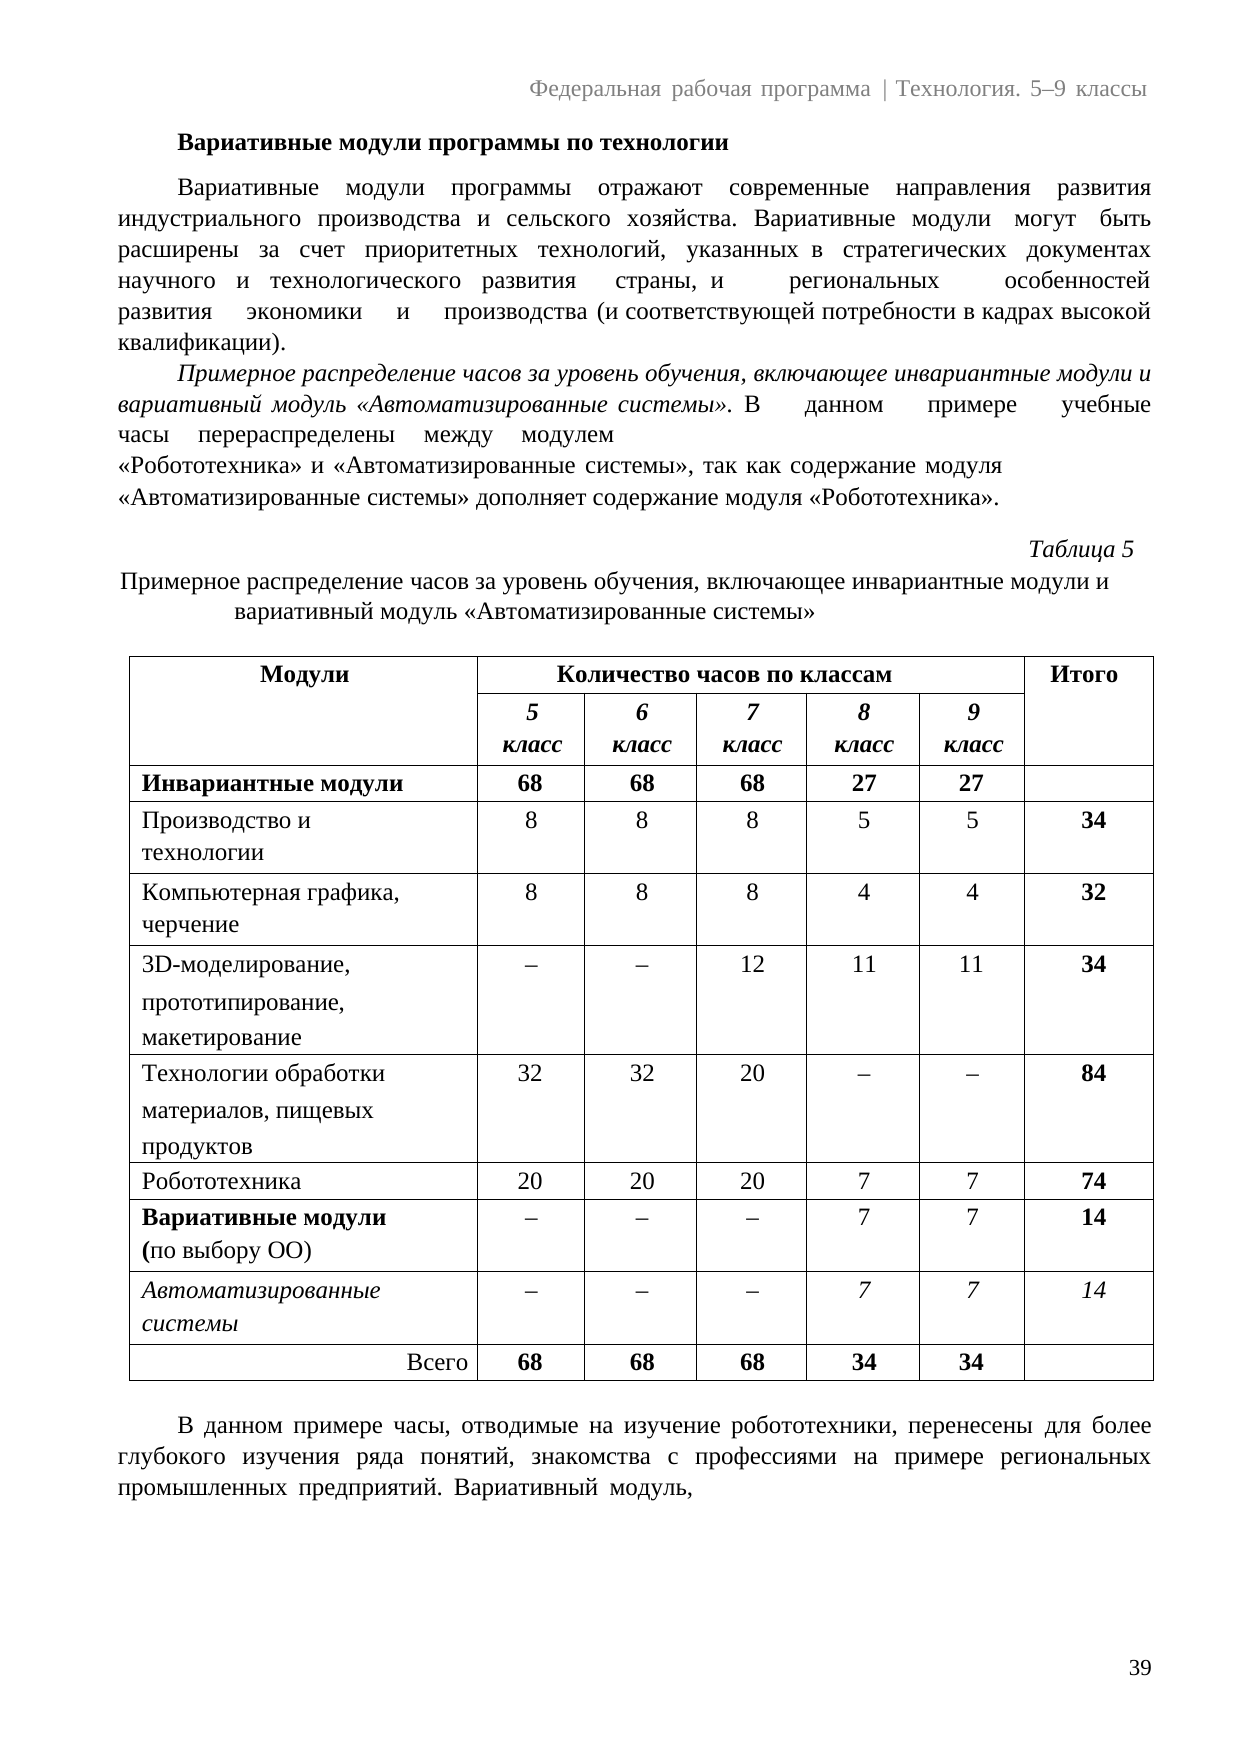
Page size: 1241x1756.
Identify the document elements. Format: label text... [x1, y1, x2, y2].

table_cell 3D-моделирование, прототипирование, макетирование [130, 946, 477, 1054]
table_cell 4 [920, 874, 1024, 945]
table_cell 7 [920, 1272, 1024, 1344]
table_cell 5 [807, 802, 919, 873]
table_cell 27 [807, 766, 919, 801]
table_cell 34 [1025, 802, 1153, 873]
text Таблица 5 [1028, 534, 1167, 563]
table_header Количество часов по классам [478, 657, 1024, 692]
text «Робототехника» и «Автоматизированные системы», так как содержание модуля [118, 450, 1167, 479]
table_cell 32 [1025, 874, 1153, 945]
table_cell 8 класс [807, 694, 919, 765]
table_cell 11 [807, 946, 919, 1054]
subtitle Вариативные модули программы по технологии [177, 127, 1167, 156]
table_cell 7 [807, 1272, 919, 1344]
table_cell Всего [130, 1345, 477, 1380]
table_cell – [585, 1200, 696, 1271]
table_cell 68 [585, 1345, 696, 1380]
table_cell Вариативные модули (по выбору ОО) [130, 1200, 477, 1271]
table_cell 8 [697, 874, 806, 945]
table_cell Инвариантные модули [130, 766, 477, 801]
table_cell 8 [478, 874, 584, 945]
text Вариативные модули программы отражают современные направления развития индустриального производства и сельского хозяйства. Вариативные модули могут быть расширены за счет приоритетных технологий, указанных в стратегических документах научного и технологического развития страны, и региональных особенностей развития экономики и производства (и соответствующей потребности в кадрах высокой квалификации). [118, 172, 1151, 356]
table_cell – [920, 1055, 1024, 1162]
table_cell Робототехника [130, 1163, 477, 1199]
table_cell 32 [478, 1055, 584, 1162]
text В данном примере часы, отводимые на изучение робототехники, перенесены для более глубокого изучения ряда понятий, знакомства с профессиями на примере региональных промышленных предприятий. Вариативный модуль, [118, 1410, 1152, 1501]
text Примерное распределение часов за уровень обучения, включающее инвариантные модули и вариативный модуль «Автоматизированные системы» [120, 566, 1151, 625]
table_cell [1025, 1345, 1153, 1380]
table_header Модули [130, 657, 477, 765]
table_cell 8 [478, 802, 584, 873]
table_header Итого [1025, 657, 1153, 765]
table_cell 8 [697, 802, 806, 873]
text Примерное распределение часов за уровень обучения, включающее инвариантные модули и вариативный модуль «Автоматизированные системы». В данном примере учебные часы перераспределены между модулем [118, 358, 1151, 448]
table_cell – [478, 946, 584, 1054]
table_cell – [807, 1055, 919, 1162]
table_cell – [585, 946, 696, 1054]
table_cell 68 [478, 766, 584, 801]
table_cell 68 [585, 766, 696, 801]
table_cell Автоматизированные системы [130, 1272, 477, 1344]
table_cell 7 [807, 1163, 919, 1199]
table_cell 5 класс [478, 694, 584, 765]
table_cell 4 [807, 874, 919, 945]
table_cell 34 [807, 1345, 919, 1380]
table_cell 7 класс [697, 694, 806, 765]
table_cell 20 [478, 1163, 584, 1199]
table_cell – [697, 1272, 806, 1344]
table_cell 5 [920, 802, 1024, 873]
table_cell 7 [920, 1200, 1024, 1271]
table_cell 8 [585, 874, 696, 945]
table_cell 74 [1025, 1163, 1153, 1199]
table_cell 7 [807, 1200, 919, 1271]
table_cell 32 [585, 1055, 696, 1162]
table_cell 8 [585, 802, 696, 873]
table_cell 14 [1025, 1272, 1153, 1344]
table_cell 68 [478, 1345, 584, 1380]
table_cell 20 [697, 1055, 806, 1162]
table_cell 68 [697, 1345, 806, 1380]
table_cell 20 [585, 1163, 696, 1199]
table_cell 14 [1025, 1200, 1153, 1271]
table_cell 34 [1025, 946, 1153, 1054]
table_cell Производство и технологии [130, 802, 477, 873]
table_cell 20 [697, 1163, 806, 1199]
table_cell – [478, 1272, 584, 1344]
table_cell [1025, 766, 1153, 801]
table_cell Компьютерная графика, черчение [130, 874, 477, 945]
table_cell 9 класс [920, 694, 1024, 765]
table_cell 6 класс [585, 694, 696, 765]
table_cell 11 [920, 946, 1024, 1054]
table_cell 7 [920, 1163, 1024, 1199]
table_cell 12 [697, 946, 806, 1054]
table_cell – [478, 1200, 584, 1271]
table_cell 68 [697, 766, 806, 801]
text «Автоматизированные системы» дополняет содержание модуля «Робототехника». [118, 482, 1167, 511]
table_cell 34 [920, 1345, 1024, 1380]
table_cell 84 [1025, 1055, 1153, 1162]
table_cell 27 [920, 766, 1024, 801]
table_cell – [697, 1200, 806, 1271]
table_cell – [585, 1272, 696, 1344]
table_cell Технологии обработки материалов, пищевых продуктов [130, 1055, 477, 1162]
